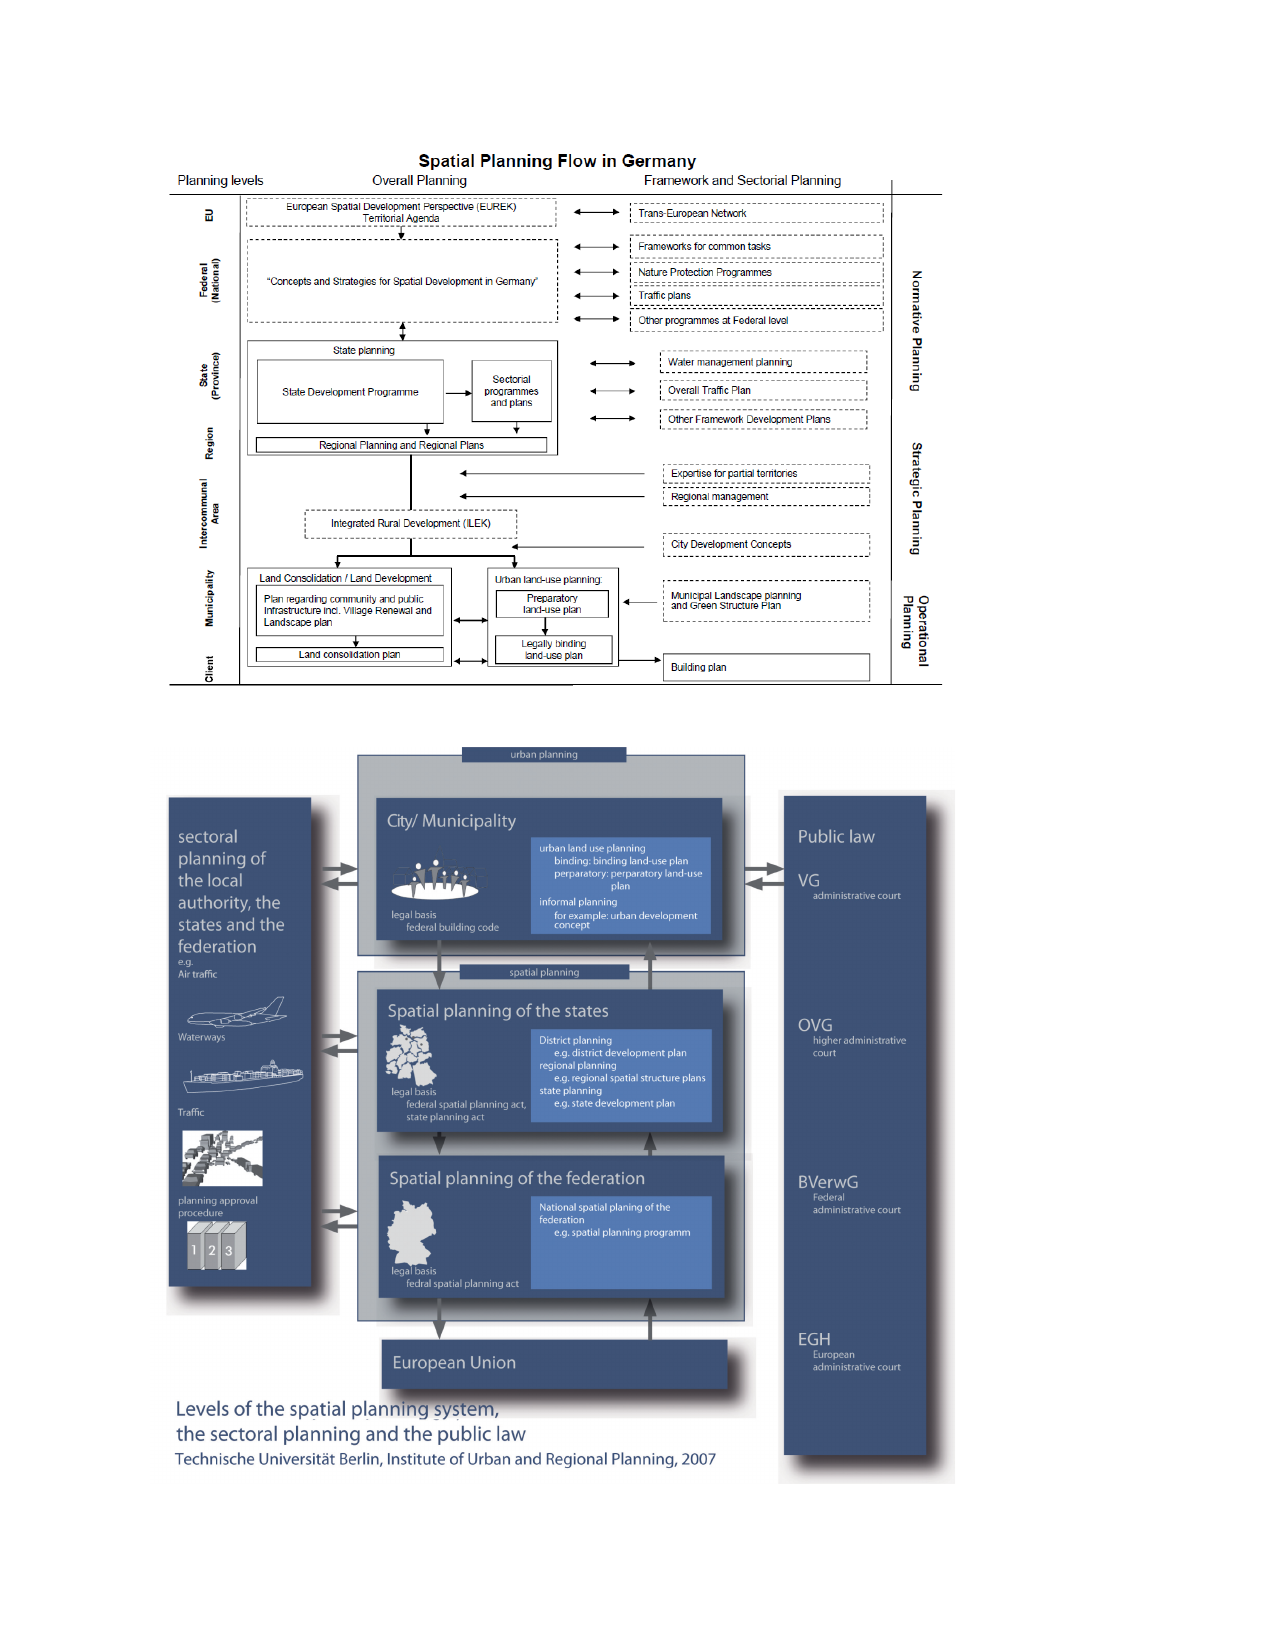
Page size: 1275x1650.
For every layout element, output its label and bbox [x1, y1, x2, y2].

picture [150, 150, 943, 686]
picture [150, 747, 956, 1484]
